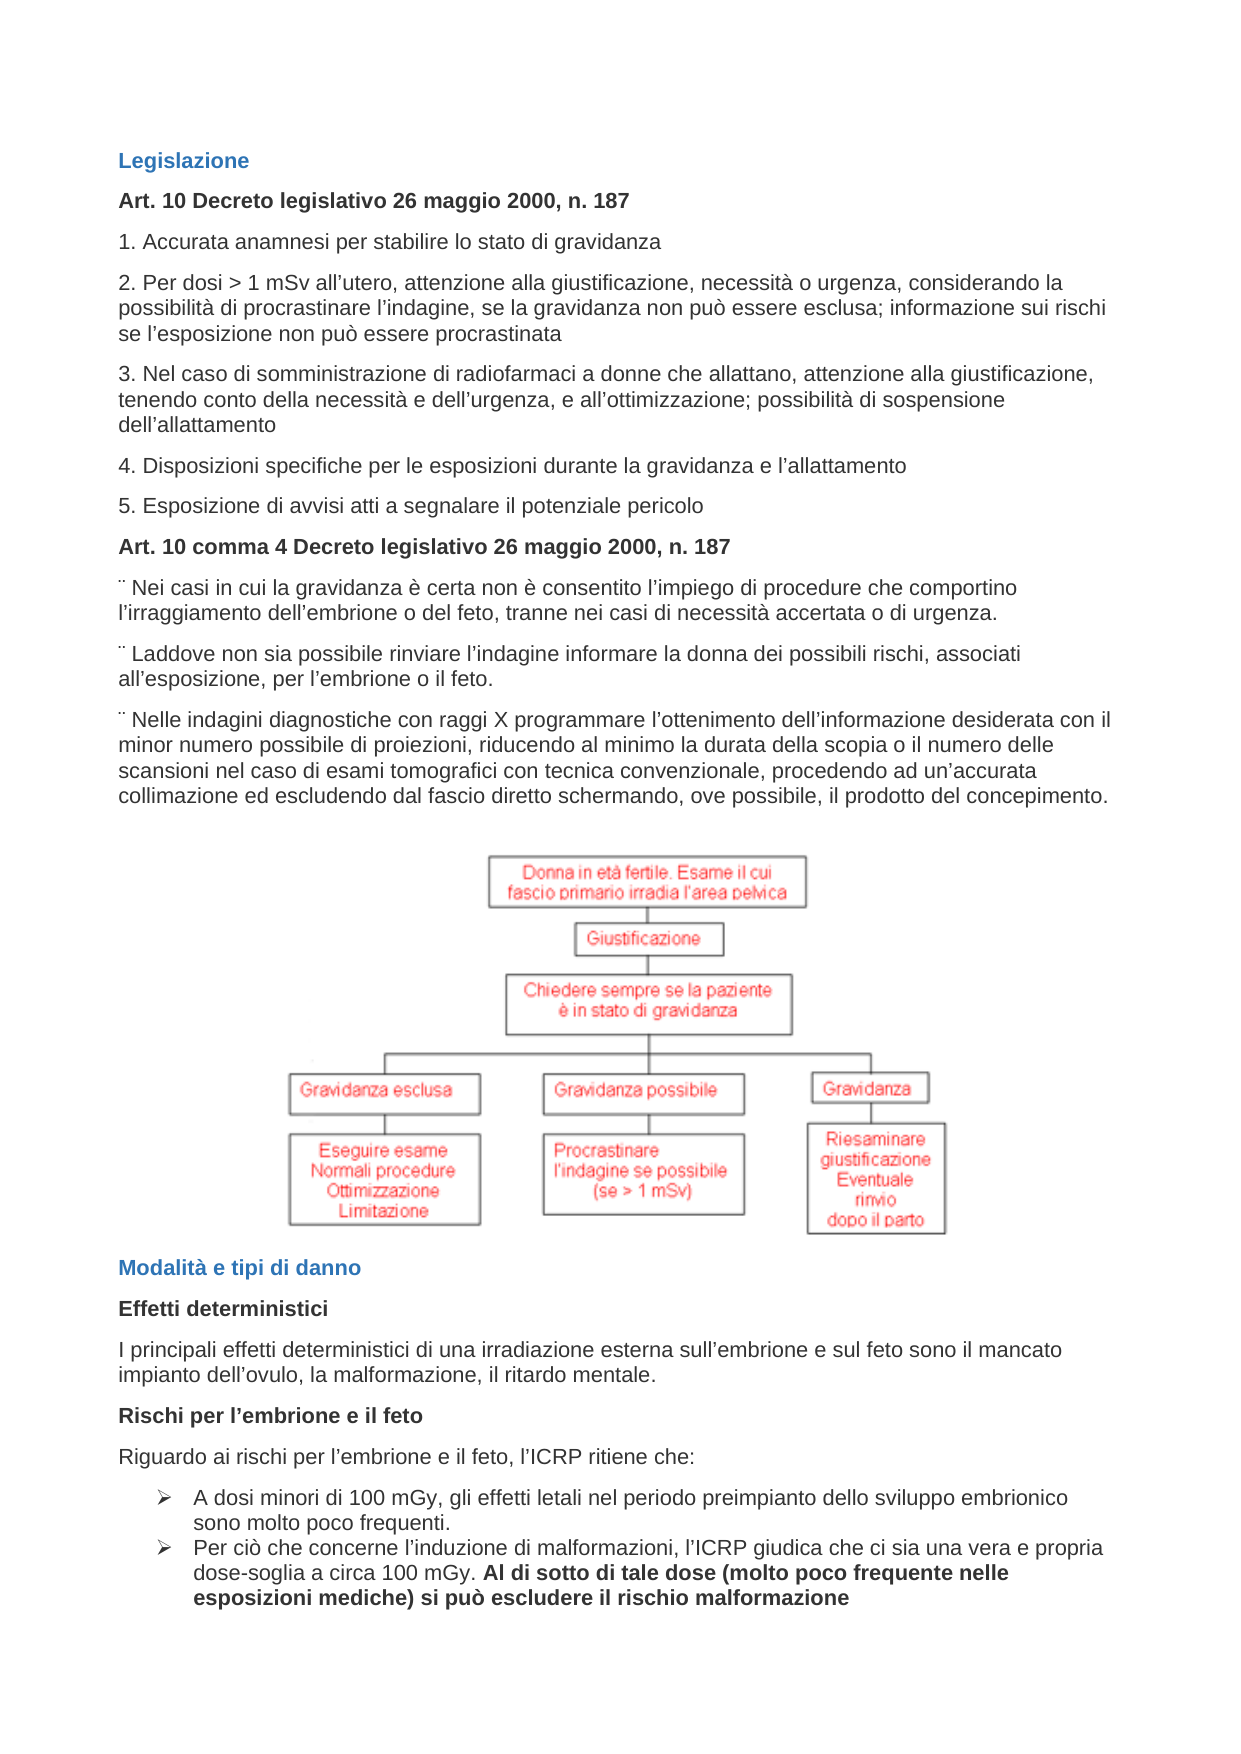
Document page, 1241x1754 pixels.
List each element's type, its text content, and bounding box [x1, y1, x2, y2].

list A dosi minori di 100 mGy, gli effetti letali nel periodo preimpianto dello sviluppo embrionico sono molto poco frequenti. [156, 1484, 1122, 1535]
text 3. Nel caso di somministrazione di radiofarmaci a donne che allattano, attenzione alla giustificazione, tenendo conto della necessità e dell’urgenza, e all’ottimizzazione; possibilità di sospensione dell’allattamento [118, 361, 1122, 437]
text 1. Accurata anamnesi per stabilire lo stato di gravidanza [118, 229, 1122, 254]
text ¨ Nelle indagini diagnostiche con raggi X programmare l’ottenimento dell’informazione desiderata con il minor numero possibile di proiezioni, riducendo al minimo la durata della scopia o il numero delle scansioni nel caso di esami tomografici con tecnica convenzionale, procedendo ad un’accurata collimazione ed escludendo dal fascio diretto schermando, ove possibile, il prodotto del concepimento. [118, 707, 1122, 808]
text Effetti deterministici [118, 1296, 1122, 1321]
text Rischi per l’embrione e il feto [118, 1403, 1122, 1428]
text ¨ Nei casi in cui la gravidanza è certa non è consentito l’impiego di procedure che comportino l’irraggiamento dell’embrione o del feto, tranne nei casi di necessità accertata o di urgenza. [118, 575, 1122, 626]
picture [278, 823, 963, 1240]
text Legislazione [118, 148, 1122, 173]
text Modalità e tipi di danno [118, 1255, 1122, 1280]
text ¨ Laddove non sia possibile rinviare l’indagine informare la donna dei possibili rischi, associati all’esposizione, per l’embrione o il feto. [118, 641, 1122, 692]
list Per ciò che concerne l’induzione di malformazioni, l’ICRP giudica che ci sia una vera e propria dose-soglia a circa 100 mGy. Al di sotto di tale dose (molto poco frequente nelle esposizioni mediche) si può escludere il rischio malformazione [156, 1535, 1122, 1610]
text Art. 10 comma 4 Decreto legislativo 26 maggio 2000, n. 187 [118, 534, 1122, 559]
text Riguardo ai rischi per l’embrione e il feto, l’ICRP ritiene che: [118, 1443, 1122, 1469]
text 4. Disposizioni specifiche per le esposizioni durante la gravidanza e l’allattamento [118, 453, 1122, 478]
text 5. Esposizione di avvisi atti a segnalare il potenziale pericolo [118, 493, 1122, 519]
text Art. 10 Decreto legislativo 26 maggio 2000, n. 187 [118, 188, 1122, 214]
text I principali effetti deterministici di una irradiazione esterna sull’embrione e sul feto sono il mancato impianto dell’ovulo, la malformazione, il ritardo mentale. [118, 1337, 1122, 1387]
text 2. Per dosi > 1 mSv all’utero, attenzione alla giustificazione, necessità o urgenza, considerando la possibilità di procrastinare l’indagine, se la gravidanza non può essere esclusa; informazione sui rischi se l’esposizione non può essere procrastinata [118, 270, 1122, 346]
